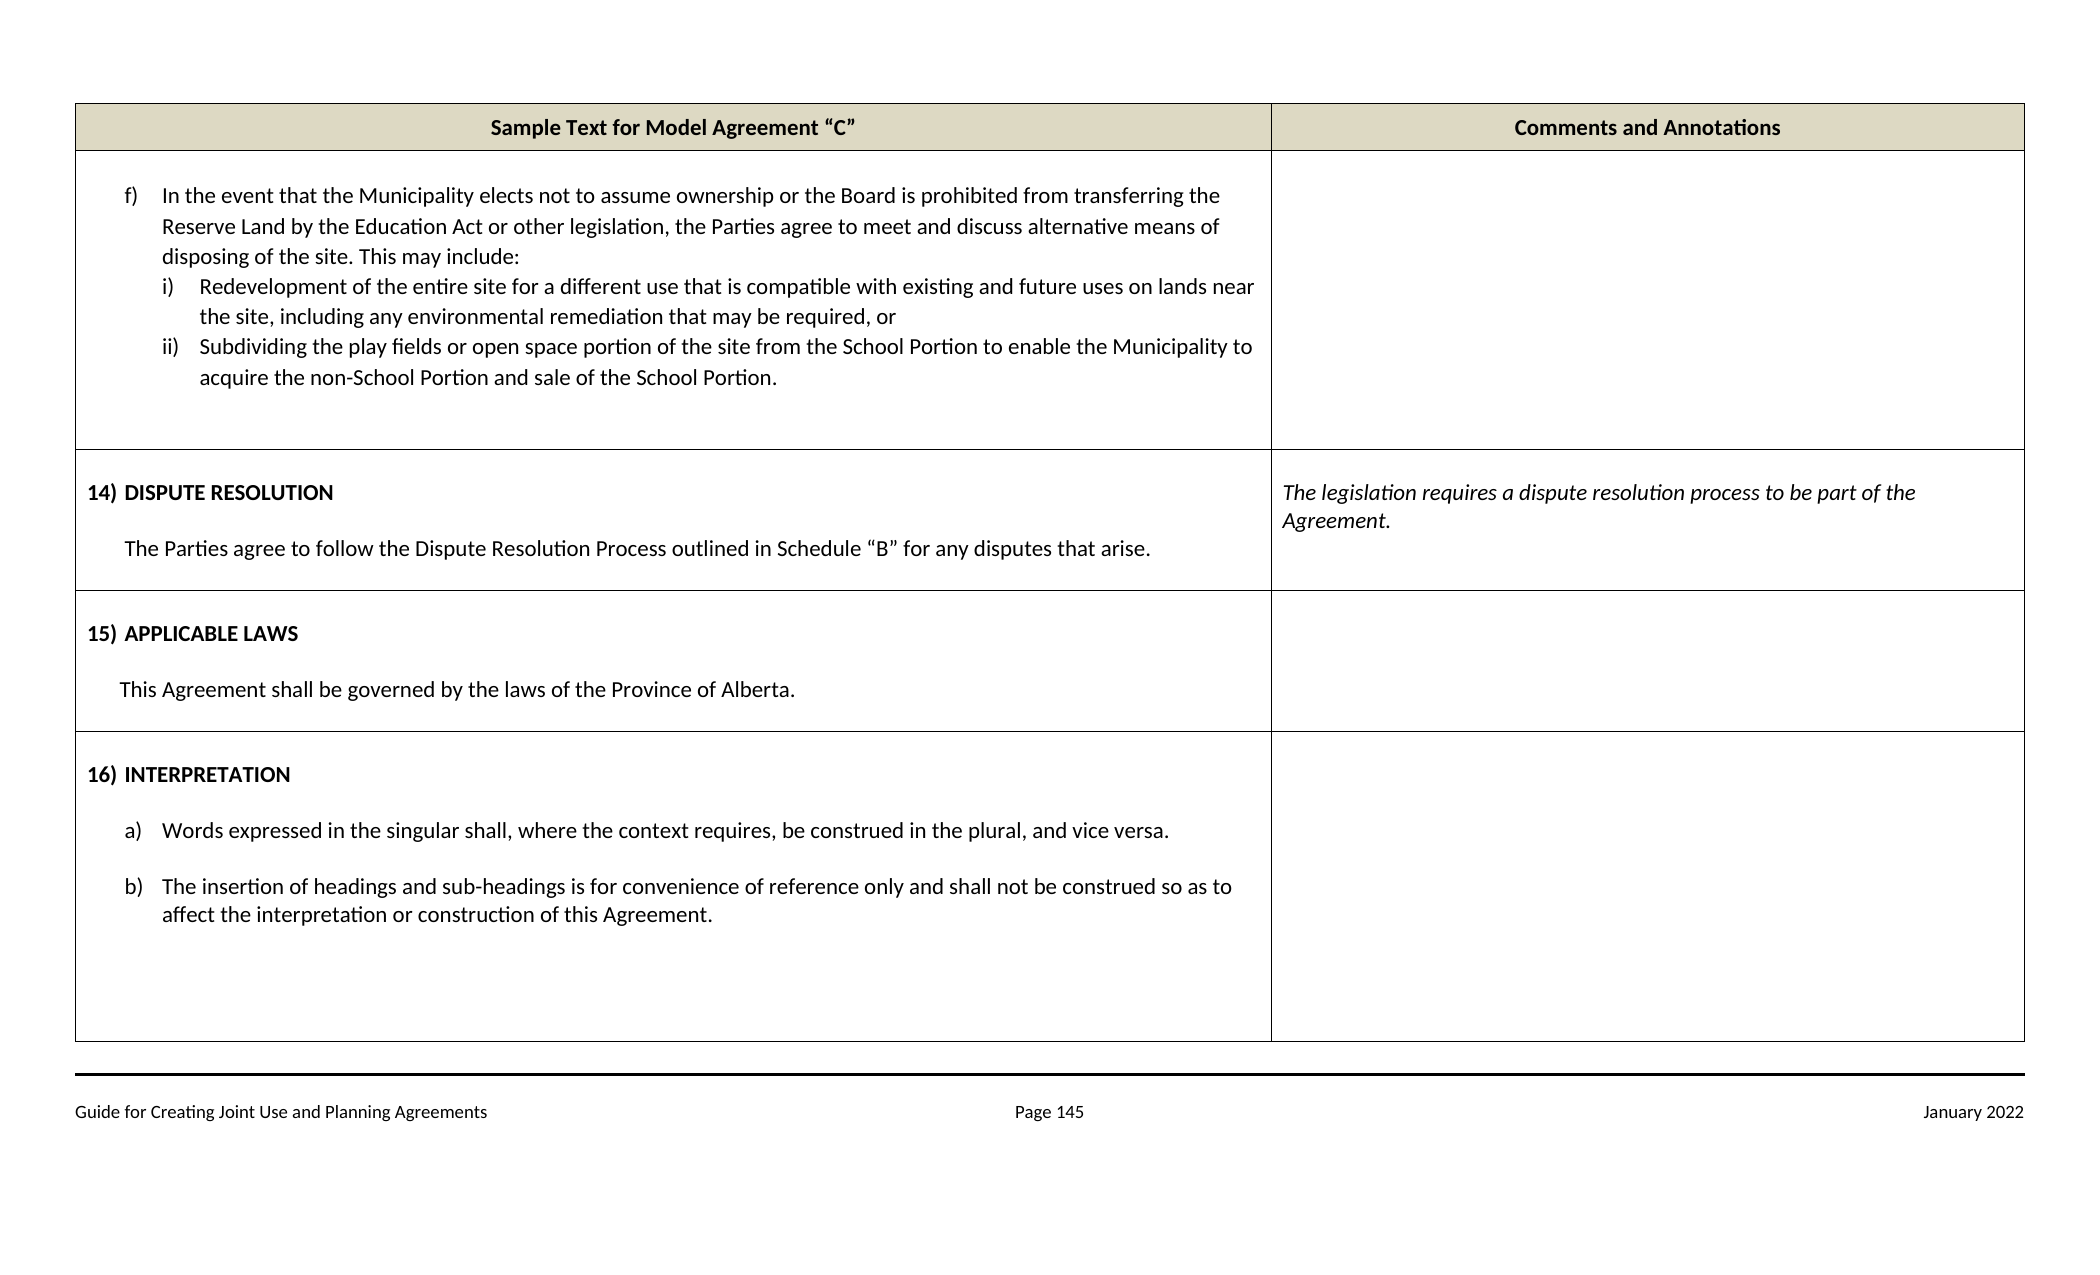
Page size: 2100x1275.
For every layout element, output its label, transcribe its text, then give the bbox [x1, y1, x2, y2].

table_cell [76, 151, 1271, 449]
table_cell [1272, 591, 2024, 731]
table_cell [1272, 151, 2024, 449]
table_header Comments and Annotations [1272, 104, 2024, 150]
table_cell INTERPRETATION Words expressed in the singular shall, where the context requires, be construed in the plural, and vice versa. The insertion of headings and sub-headings is for convenience of reference only and shall not be construed so as to affect the interpretation or construction of this Agreement. [76, 732, 1271, 1041]
table_cell APPLICABLE LAWS This Agreement shall be governed by the laws of the Province of Alberta. [76, 591, 1271, 731]
table_header Sample Text for Model Agreement “C” [76, 104, 1271, 150]
table_cell DISPUTE RESOLUTION The Parties agree to follow the Dispute Resolution Process outlined in Schedule “B” for any disputes that arise. [76, 450, 1271, 590]
table_cell [1272, 732, 2024, 1041]
table_cell The legislation requires a dispute resolution process to be part of the Agreement. [1272, 450, 2024, 590]
